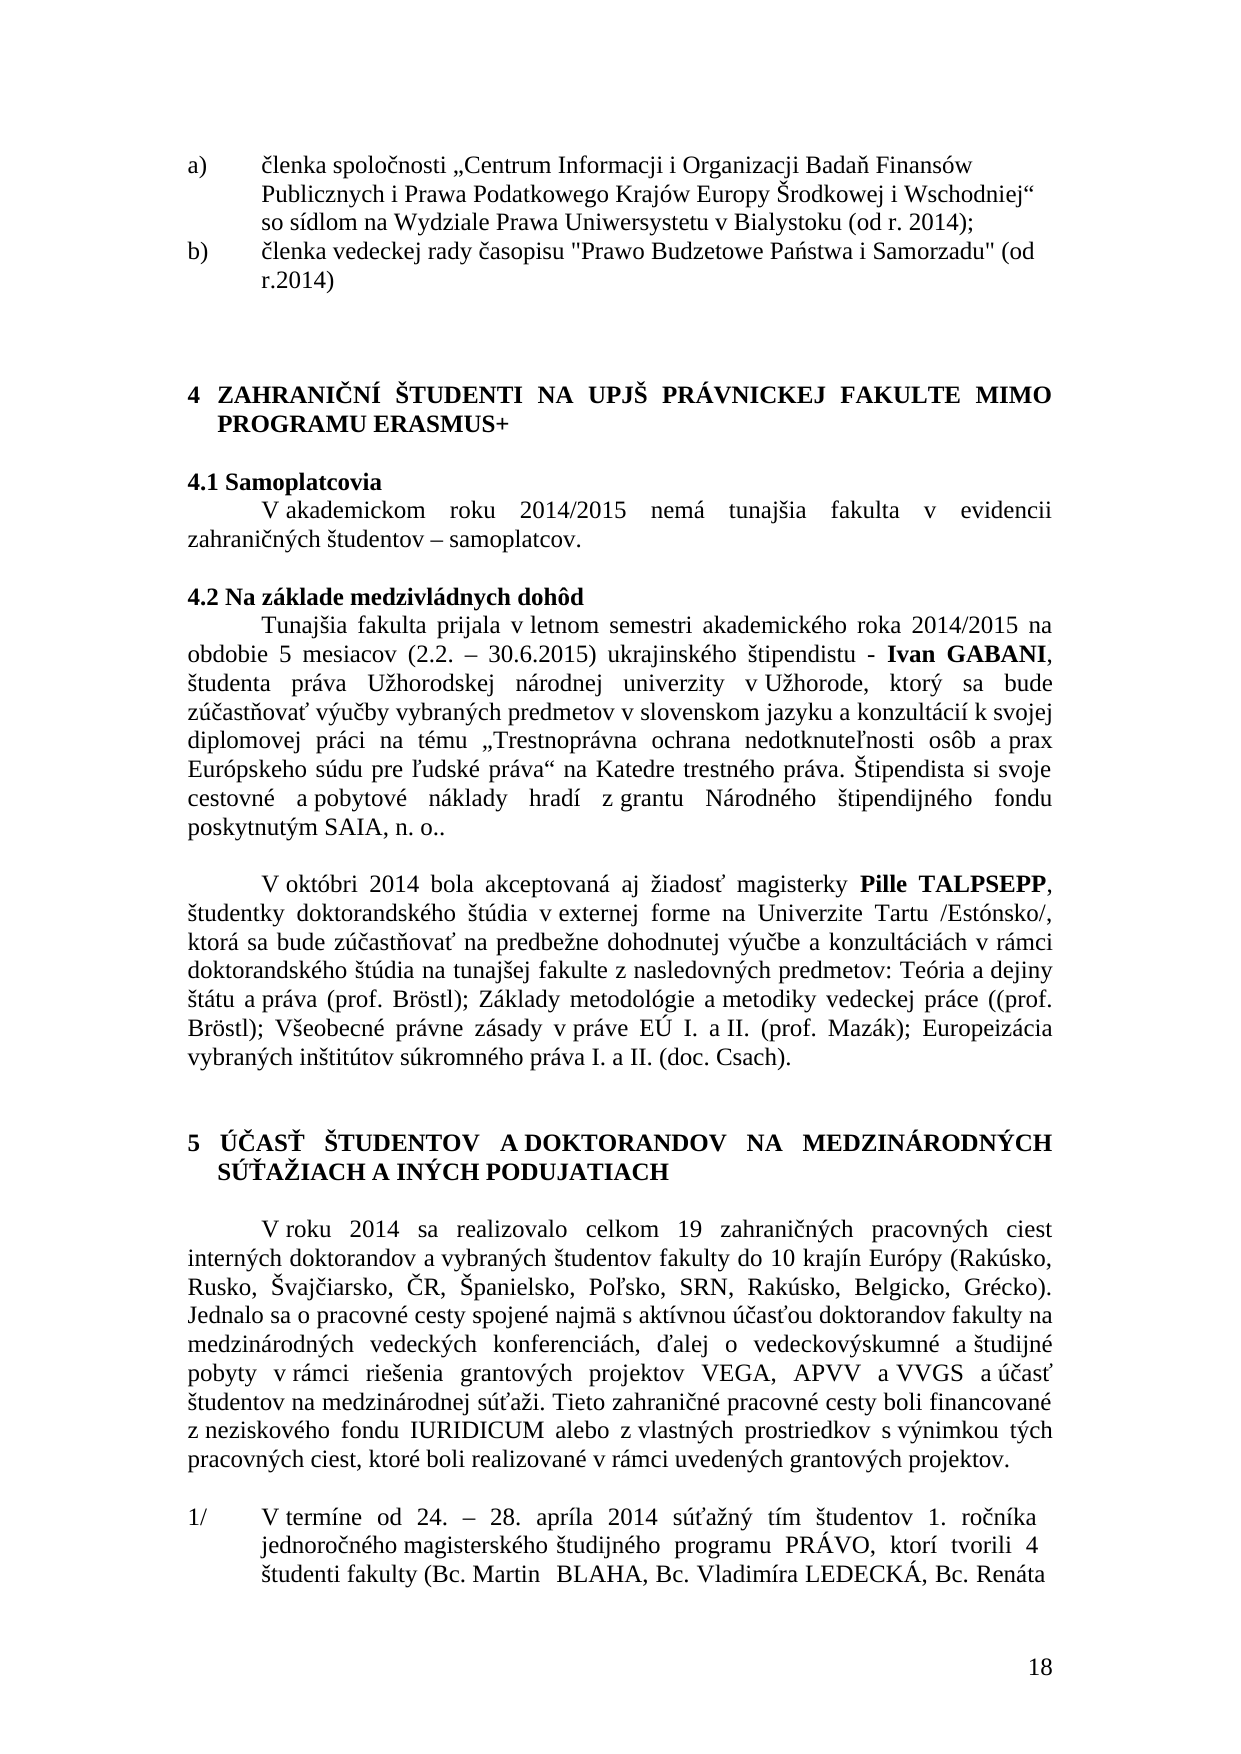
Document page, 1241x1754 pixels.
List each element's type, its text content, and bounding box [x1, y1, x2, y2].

text V akademickom roku 2014/2015 nemá tunajšia fakulta v evidencii zahraničných študentov – samoplatcov. [187, 495, 1053, 553]
text V októbri 2014 bola akceptovaná aj žiadosť magisterky Pille TALPSEPP, študentky doktorandského štúdia v externej forme na Univerzite Tartu /Estónsko/, ktorá sa bude zúčastňovať na predbežne dohodnutej výučbe a konzultáciách v rámci doktorandského štúdia na tunajšej fakulte z nasledovných predmetov: Teória a dejiny štátu a práva (prof. Bröstl); Základy metodológie a metodiky vedeckej práce ((prof. Bröstl); Všeobecné právne zásady v práve EÚ I. a II. (prof. Mazák); Europeizácia vybraných inštitútov súkromného práva I. a II. (doc. Csach). [187, 869, 1053, 1070]
list ZAHRANIČNÍ ŠTUDENTI NA UPJŠ PRÁVNICKEJ FAKULTE MIMO PROGRAMU ERASMUS+ [187, 380, 1053, 438]
text V roku 2014 sa realizovalo celkom 19 zahraničných pracovných ciest interných doktorandov a vybraných študentov fakulty do 10 krajín Európy (Rakúsko, Rusko, Švajčiarsko, ČR, Španielsko, Poľsko, SRN, Rakúsko, Belgicko, Grécko). Jednalo sa o pracovné cesty spojené najmä s aktívnou účasťou doktorandov fakulty na medzinárodných vedeckých konferenciách, ďalej o vedeckovýskumné a študijné pobyty v rámci riešenia grantových projektov VEGA, APVV a VVGS a účasť študentov na medzinárodnej súťaži. Tieto zahraničné pracovné cesty boli financované z neziskového fondu IURIDICUM alebo z vlastných prostriedkov s výnimkou tých pracovných ciest, ktoré boli realizované v rámci uvedených grantových projektov. [187, 1214, 1053, 1473]
text 4.2 Na základe medzivládnych dohôd [187, 582, 1053, 610]
subtitle 4.1 Samoplatcovia [187, 467, 1053, 495]
text a) členka spoločnosti „Centrum Informacji i Organizacji Badaň Finansów Publicznych i Prawa Podatkowego Krajów Europy Šrodkowej i Wschodniej“ so sídlom na Wydziale Prawa Uniwersystetu v Bialystoku (od r. 2014); b) členka vedeckej rady časopisu "Prawo Budzetowe Państwa i Samorzadu" (od r.2014) [187, 150, 1053, 294]
text Tunajšia fakulta prijala v letnom semestri akademického roka 2014/2015 na obdobie 5 mesiacov (2.2. – 30.6.2015) ukrajinského štipendistu - Ivan GABANI, študenta práva Užhorodskej národnej univerzity v Užhorode, ktorý sa bude zúčastňovať výučby vybraných predmetov v slovenskom jazyku a konzultácií k svojej diplomovej práci na tému „Trestnoprávna ochrana nedotknuteľnosti osôb a prax Európskeho súdu pre ľudské práva“ na Katedre trestného práva. Štipendista si svoje cestovné a pobytové náklady hradí z grantu Národného štipendijného fondu poskytnutým SAIA, n. o.. [187, 610, 1053, 840]
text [187, 1502, 1053, 1588]
text 5 ÚČASŤ ŠTUDENTOV a doktorandov na medzinárodných súťažiach a iných podujatiach [187, 1128, 1053, 1185]
